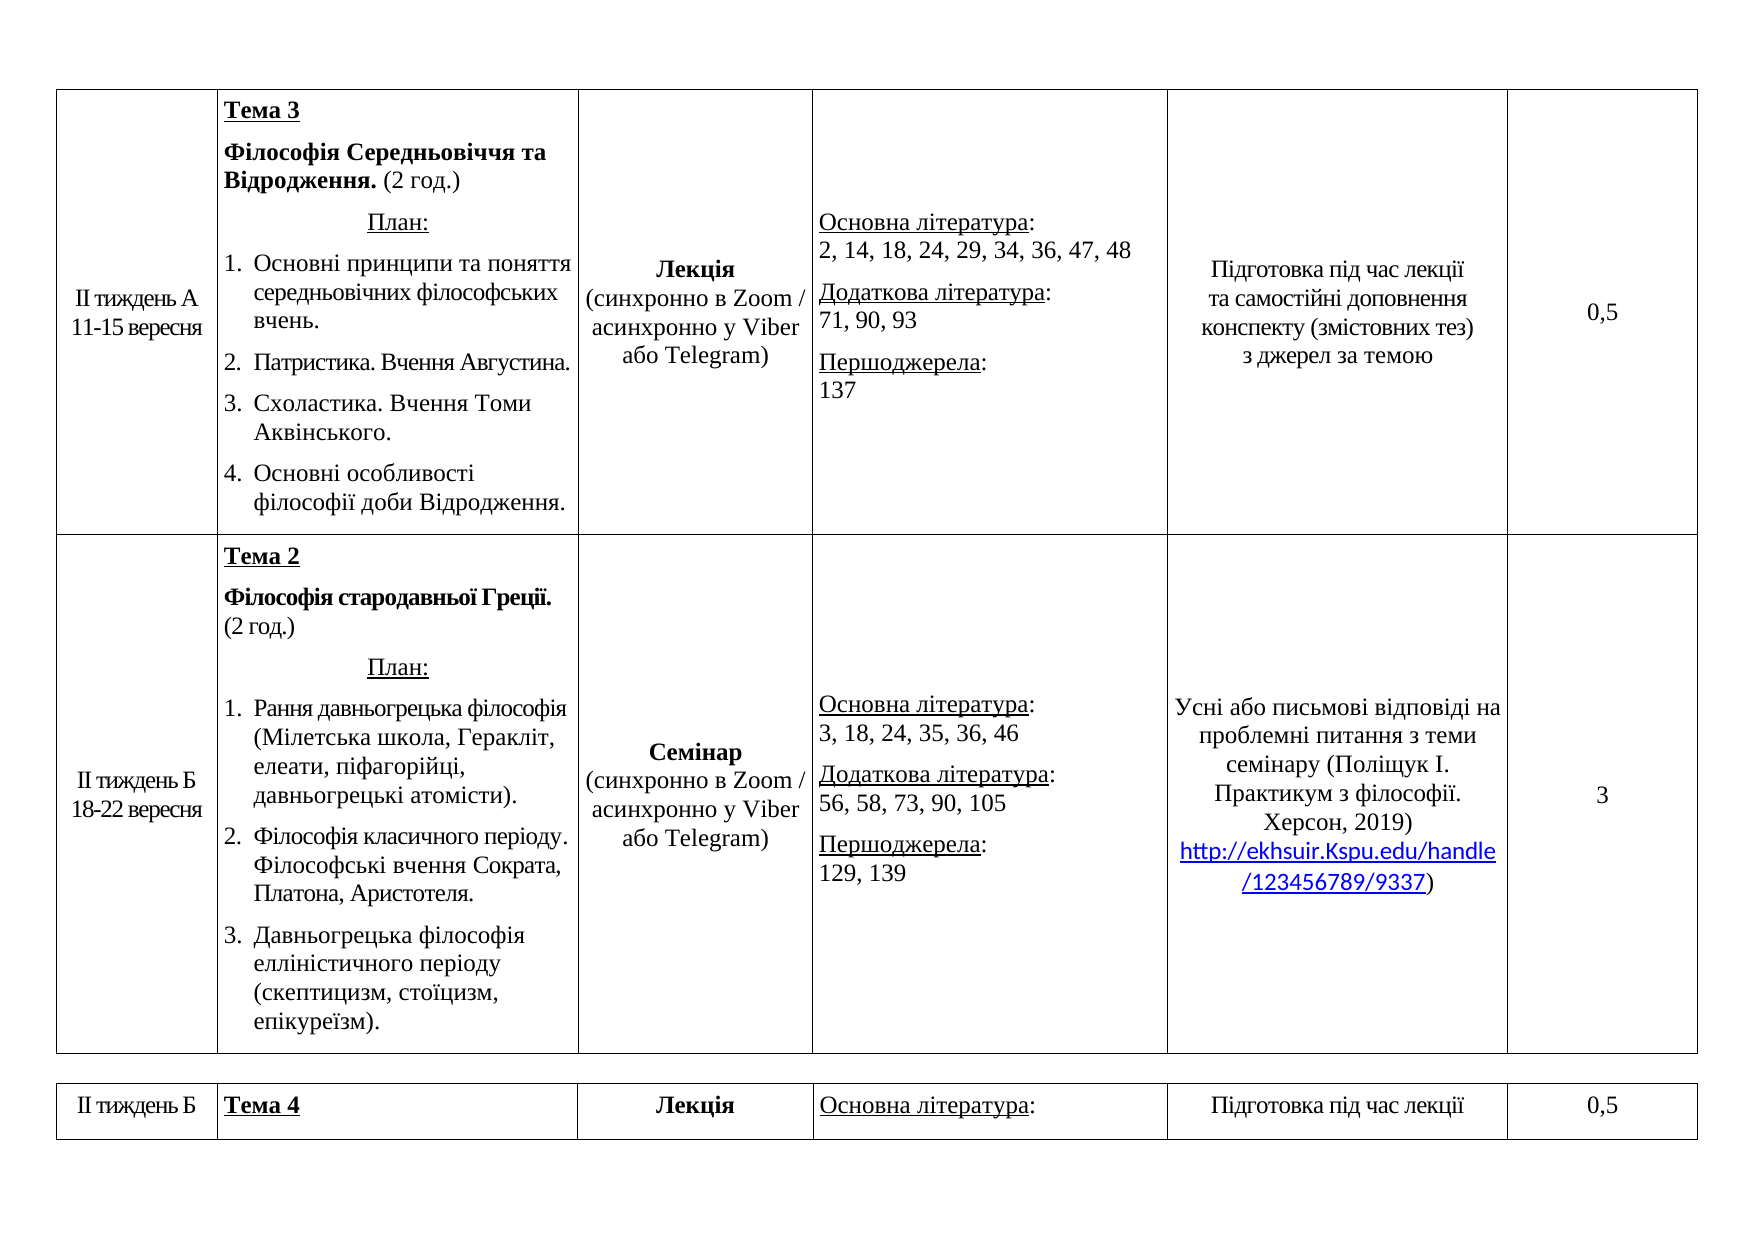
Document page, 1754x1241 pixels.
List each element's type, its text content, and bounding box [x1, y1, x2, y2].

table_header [218, 1084, 577, 1138]
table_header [57, 1084, 217, 1138]
table_cell Усні або письмові відповіді на проблемні питання з теми семінару (Поліщук І. Практикум з філософії. Херсон, 2019) http://ekhsuir.Kspu.edu/handle/123456789/9337) [1168, 535, 1507, 1053]
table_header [1168, 1084, 1507, 1138]
table_header Лекція (синхронно в Zoom / асинхронно у Viber або Telegram) [579, 90, 812, 534]
table_header Підготовка під час лекції та самостійні доповнення конспекту (змістовних тез) з джерел за темою [1168, 90, 1507, 534]
table_header Основна література: 2, 14, 18, 24, 29, 34, 36, 47, 48 Додаткова література: 71, 90, 93 Першоджерела: 137 [813, 90, 1167, 534]
table_header 0,5 [1508, 1084, 1697, 1138]
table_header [814, 1084, 1167, 1138]
table_header 0,5 [1508, 90, 1697, 534]
table_header Тема 3 Філософія Середньовіччя та Відродження. (2 год.) План: Основні принципи та поняття середньовічних філософських вчень. Патристика. Вчення Августина. Схоластика. Вчення Томи Аквінського. Основні особливості філософії доби Відродження. [218, 90, 578, 534]
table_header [578, 1084, 813, 1138]
table_cell Семінар (синхронно в Zoom / асинхронно у Viber або Telegram) [579, 535, 812, 1053]
table_cell IІ тиждень Б 18-22 вересня [57, 535, 217, 1053]
table_cell Тема 2 Філософія стародавньої Греції. (2 год.) План: Рання давньогрецька філософія (Мілетська школа, Геракліт, елеати, піфагорійці, давньогрецькі атомісти). Філософія класичного періоду. Філософські вчення Сократа, Платона, Аристотеля. Давньогрецька філософія елліністичного періоду (скептицизм, стоїцизм, епікуреїзм). [218, 535, 578, 1053]
table_cell 3 [1508, 535, 1697, 1053]
table_header II тиждень А 11-15 вересня [57, 90, 217, 534]
table_cell Основна література: 3, 18, 24, 35, 36, 46 Додаткова література: 56, 58, 73, 90, 105 Першоджерела: 129, 139 [813, 535, 1167, 1053]
